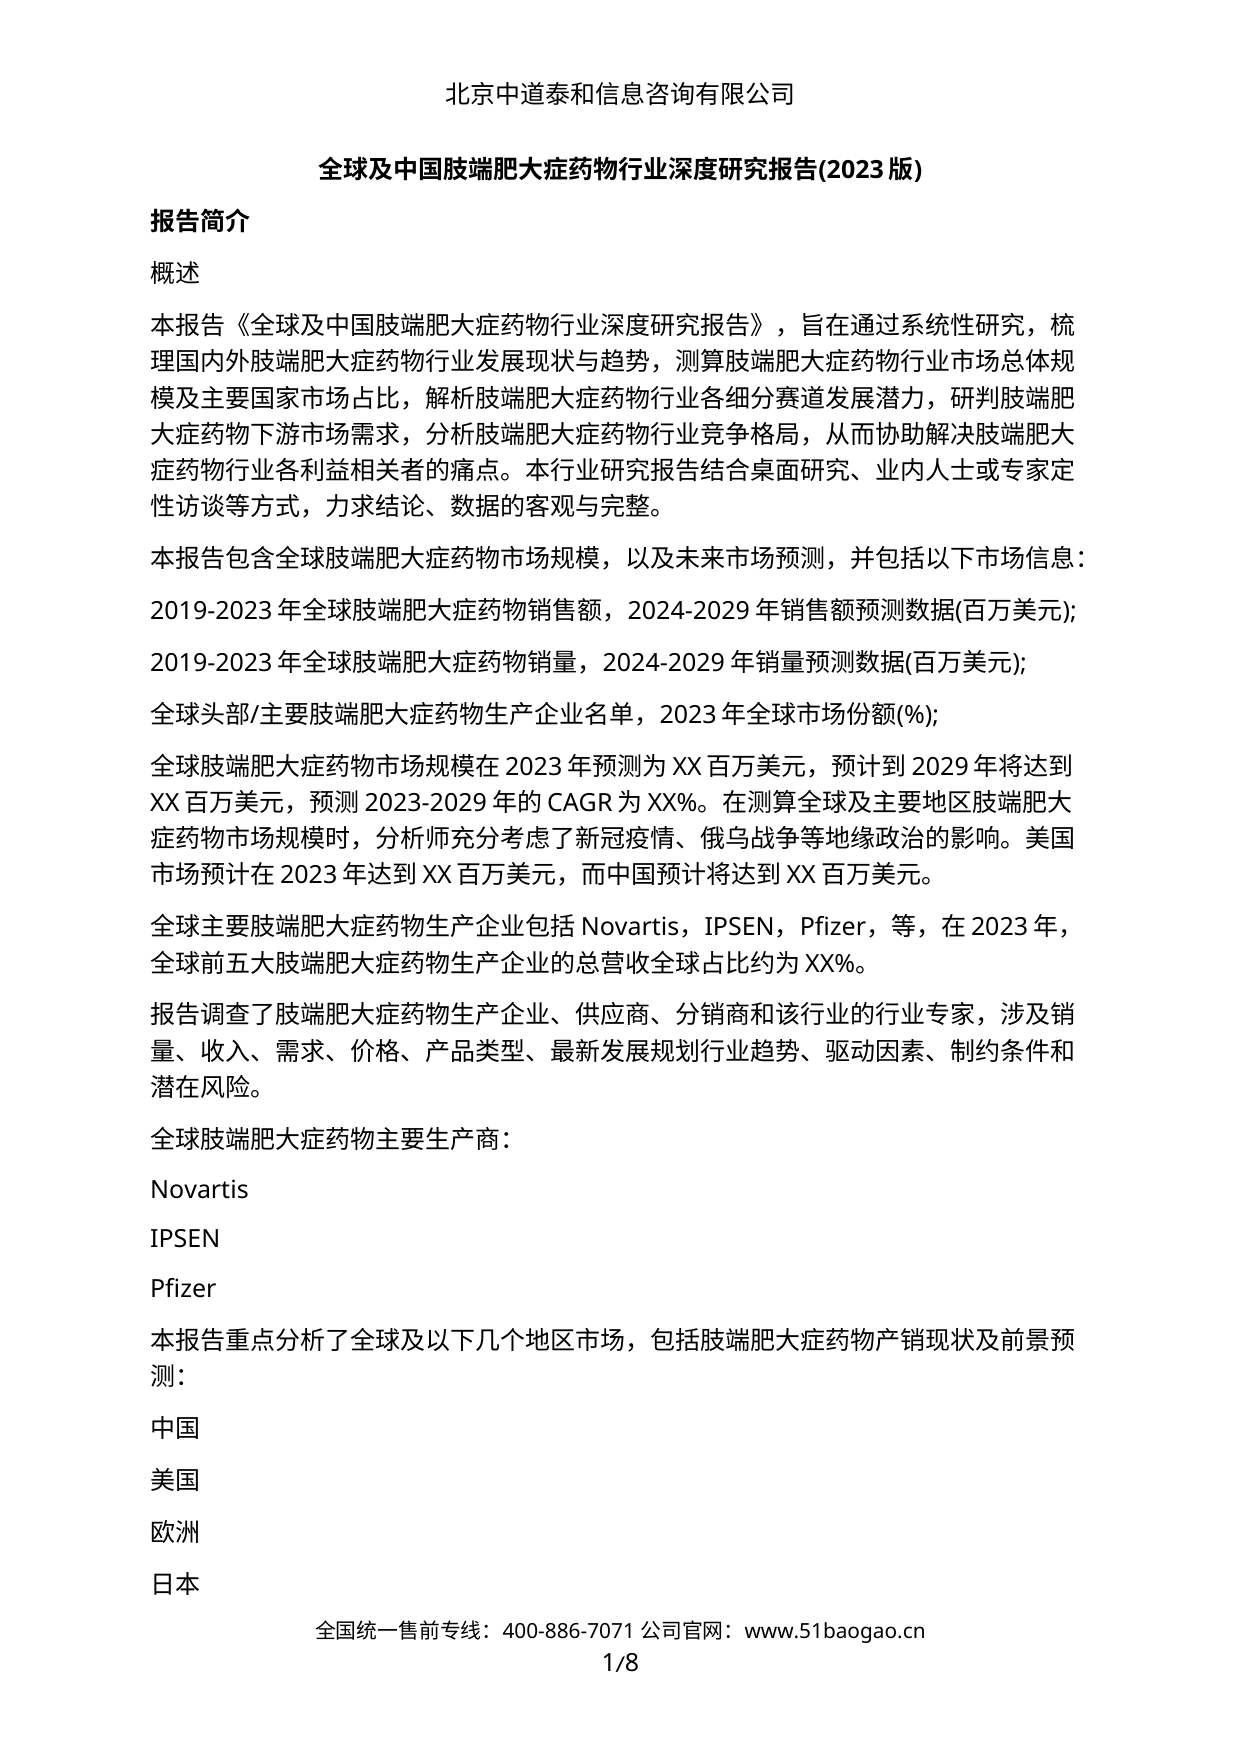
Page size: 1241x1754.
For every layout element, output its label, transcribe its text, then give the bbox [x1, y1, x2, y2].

text IPSEN [150, 1221, 1090, 1255]
text 全球头部/主要肢端肥大症药物生产企业名单，2023年全球市场份额(%); [150, 694, 1090, 731]
text 欧洲 [150, 1512, 1090, 1548]
text 全球及中国肢端肥大症药物行业深度研究报告(2023版) [150, 150, 1090, 186]
text Pfizer [150, 1271, 1090, 1305]
text 本报告重点分析了全球及以下几个地区市场，包括肢端肥大症药物产销现状及前景预测： [150, 1320, 1090, 1393]
text 本报告包含全球肢端肥大症药物市场规模，以及未来市场预测，并包括以下市场信息： [150, 539, 1090, 575]
text 报告简介 [150, 202, 1090, 238]
text Novartis [150, 1171, 1090, 1205]
text 本报告《全球及中国肢端肥大症药物行业深度研究报告》，旨在通过系统性研究，梳理国内外肢端肥大症药物行业发展现状与趋势，测算肢端肥大症药物行业市场总体规模及主要国家市场占比，解析肢端肥大症药物行业各细分赛道发展潜力，研判肢端肥大症药物下游市场需求，分析肢端肥大症药物行业竞争格局，从而协助解决肢端肥大症药物行业各利益相关者的痛点。本行业研究报告结合桌面研究、业内人士或专家定性访谈等方式，力求结论、数据的客观与完整。 [150, 306, 1090, 523]
text 全球肢端肥大症药物主要生产商： [150, 1119, 1090, 1156]
text 中国 [150, 1408, 1090, 1445]
text 概述 [150, 254, 1090, 290]
text 日本 [150, 1564, 1090, 1600]
text 2019-2023年全球肢端肥大症药物销量，2024-2029年销量预测数据(百万美元); [150, 642, 1090, 679]
text 报告调查了肢端肥大症药物生产企业、供应商、分销商和该行业的行业专家，涉及销量、收入、需求、价格、产品类型、最新发展规划行业趋势、驱动因素、制约条件和潜在风险。 [150, 995, 1090, 1104]
text 全球肢端肥大症药物市场规模在2023年预测为XX百万美元，预计到2029年将达到XX百万美元，预测2023-2029年的CAGR为XX%。在测算全球及主要地区肢端肥大症药物市场规模时，分析师充分考虑了新冠疫情、俄乌战争等地缘政治的影响。美国市场预计在2023年达到XX百万美元，而中国预计将达到XX百万美元。 [150, 746, 1090, 891]
text 美国 [150, 1460, 1090, 1497]
text 2019-2023年全球肢端肥大症药物销售额，2024-2029年销售额预测数据(百万美元); [150, 591, 1090, 627]
text 全球主要肢端肥大症药物生产企业包括 Novartis，IPSEN，Pfizer，等，在2023年，全球前五大肢端肥大症药物生产企业的总营收全球占比约为XX%。 [150, 907, 1090, 979]
